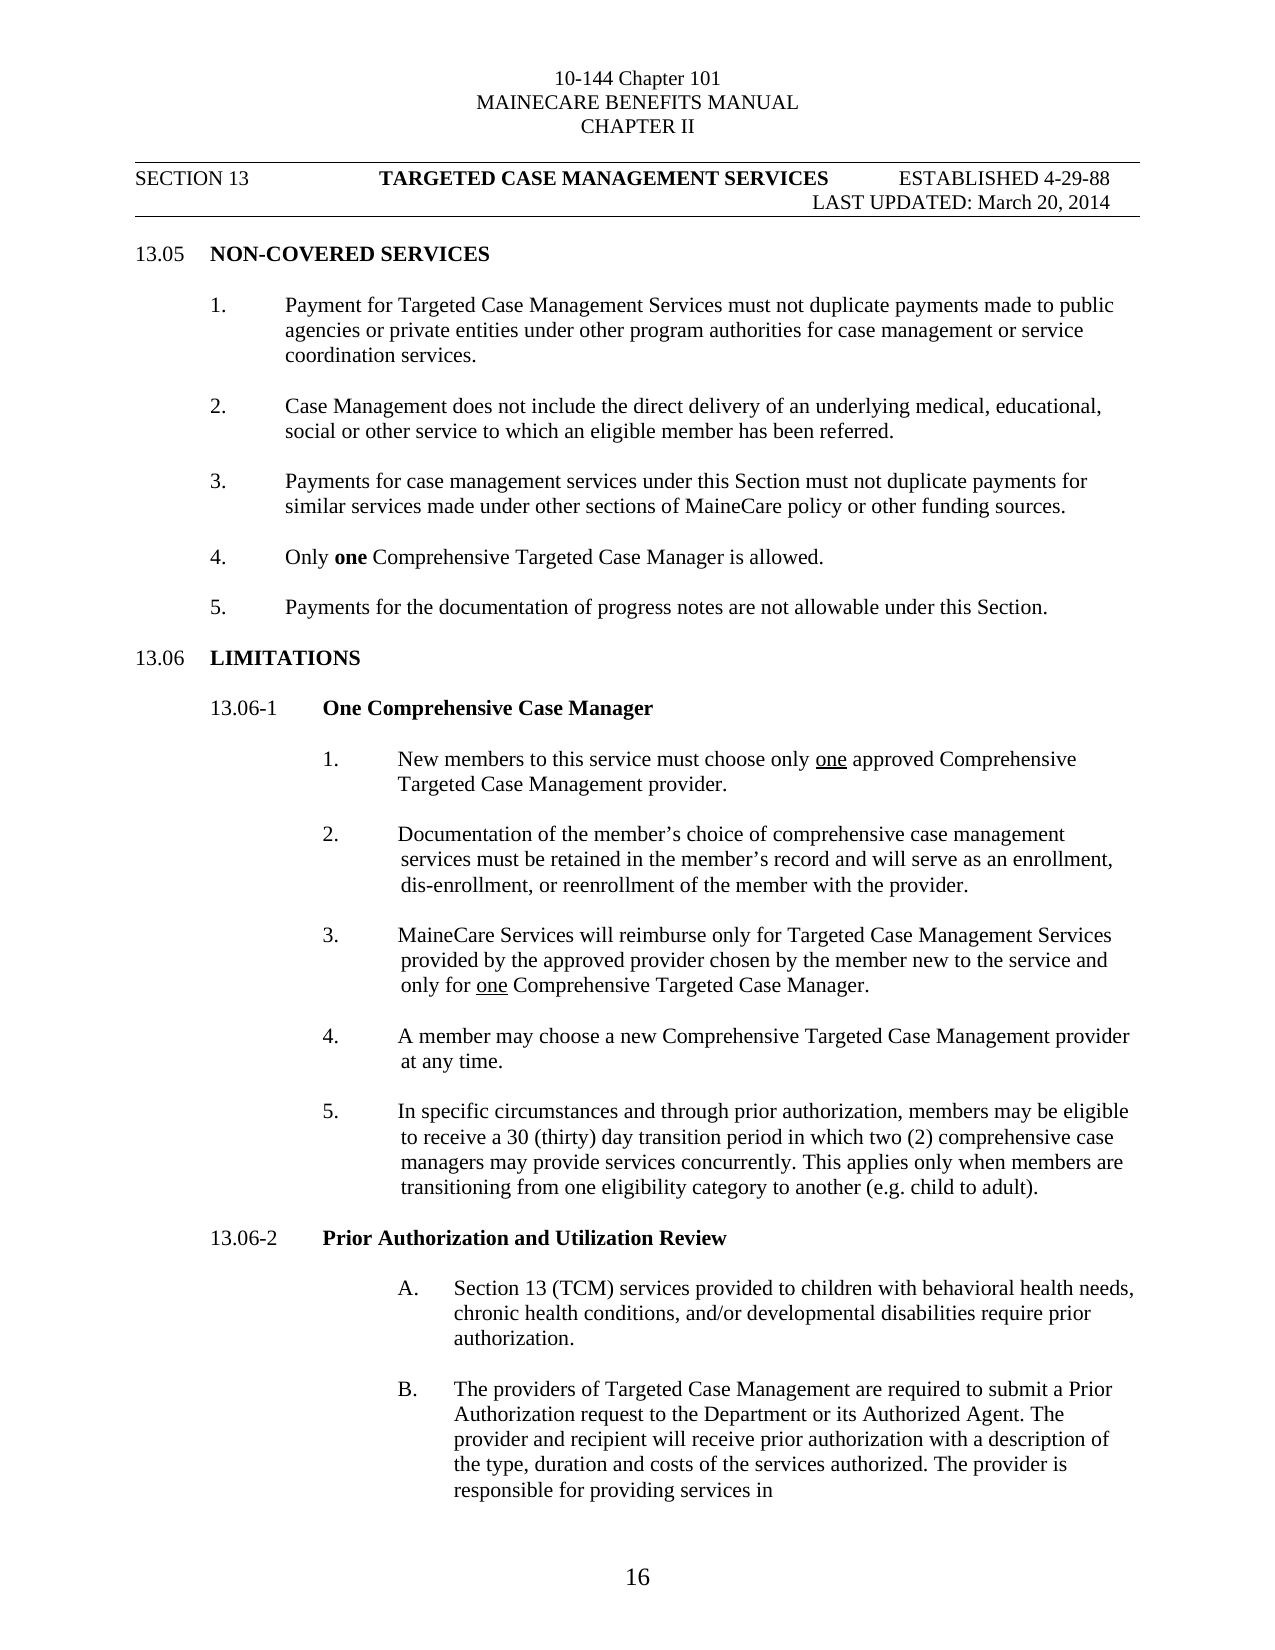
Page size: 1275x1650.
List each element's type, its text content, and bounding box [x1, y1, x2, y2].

text 13.06-1 One Comprehensive Case Manager [135, 695, 1140, 720]
text 3. MaineCare Services will reimburse only for Targeted Case Management Services provided by the approved provider chosen by the member new to the service and only for one Comprehensive Targeted Case Manager. [322, 922, 1140, 998]
list The providers of Targeted Case Management are required to submit a Prior Authorization request to the Department or its Authorized Agent. The provider and recipient will receive prior authorization with a description of the type, duration and costs of the services authorized. The provider is responsible for providing services in [397, 1376, 1140, 1502]
text 13.05 NON-COVERED SERVICES [135, 241, 1140, 267]
text 13.06-2 Prior Authorization and Utilization Review [210, 1224, 1099, 1250]
text 2. Case Management does not include the direct delivery of an underlying medical, educational, social or other service to which an eligible member has been referred. [210, 393, 1140, 443]
text 2. Documentation of the member’s choice of comprehensive case management services must be retained in the member’s record and will serve as an enrollment, dis-enrollment, or reenrollment of the member with the provider. [322, 821, 1140, 897]
text 1. Payment for Targeted Case Management Services must not duplicate payments made to public agencies or private entities under other program authorities for case management or service coordination services. [210, 292, 1140, 367]
text 5. In specific circumstances and through prior authorization, members may be eligible to receive a 30 (thirty) day transition period in which two (2) comprehensive case managers may provide services concurrently. This applies only when members are transitioning from one eligibility category to another (e.g. child to adult). [322, 1098, 1140, 1199]
text 1. New members to this service must choose only one approved Comprehensive Targeted Case Management provider. [69, 746, 1140, 796]
text 4. Only one Comprehensive Targeted Case Manager is allowed. [210, 544, 1140, 569]
text A. Section 13 (TCM) services provided to children with behavioral health needs, chronic health conditions, and/or developmental disabilities require prior authorization. [397, 1275, 1140, 1351]
text 13.06 LIMITATIONS [135, 645, 1140, 670]
text 5. Payments for the documentation of progress notes are not allowable under this Section. [210, 594, 1140, 619]
text 4. A member may choose a new Comprehensive Targeted Case Management provider at any time. [322, 1023, 1140, 1073]
text 3. Payments for case management services under this Section must not duplicate payments for similar services made under other sections of MaineCare policy or other funding sources. [210, 468, 1140, 519]
